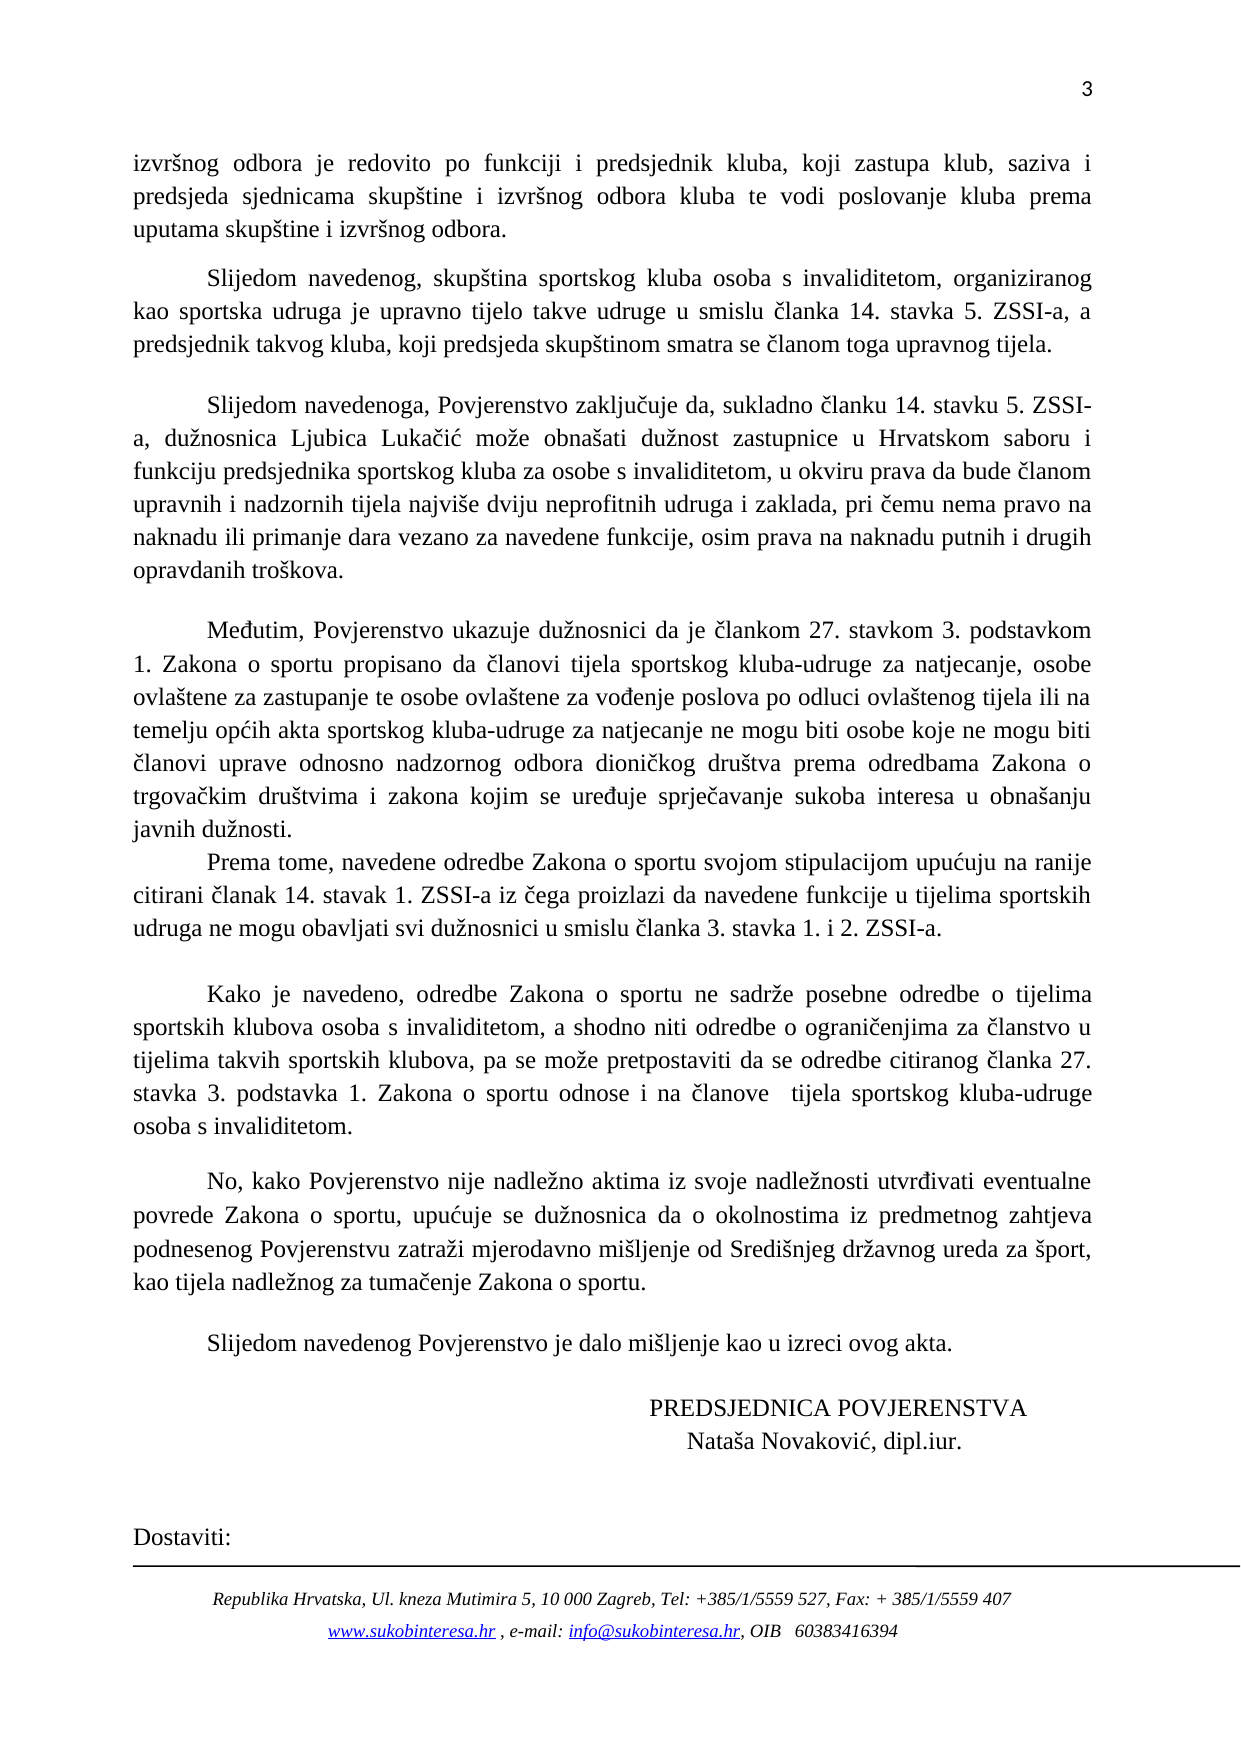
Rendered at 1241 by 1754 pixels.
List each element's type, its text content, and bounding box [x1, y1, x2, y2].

text PREDSJEDNICA POVJERENSTVA [133, 1393, 1093, 1422]
text Međutim, Povjerenstvo ukazuje dužnosnici da je člankom 27. stavkom 3. podstavkom 1. Zakona o sportu propisano da članovi tijela sportskog kluba-udruge za natjecanje, osobe ovlaštene za zastupanje te osobe ovlaštene za vođenje poslova po odluci ovlaštenog tijela ili na temelju općih akta sportskog kluba-udruge za natjecanje ne mogu biti osobe koje ne mogu biti članovi uprave odnosno nadzornog odbora dioničkog društva prema odredbama Zakona o trgovačkim društvima i zakona kojim se uređuje sprječavanje sukoba interesa u obnašanju javnih dužnosti. [133, 616, 1092, 842]
text Slijedom navedenoga, Povjerenstvo zaključuje da, sukladno članku 14. stavku 5. ZSSI-a, dužnosnica Ljubica Lukačić može obnašati dužnost zastupnice u Hrvatskom saboru i funkciju predsjednika sportskog kluba za osobe s invaliditetom, u okviru prava da bude članom upravnih i nadzornih tijela najviše dviju neprofitnih udruga i zaklada, pri čemu nema pravo na naknadu ili primanje dara vezano za navedene funkcije, osim prava na naknadu putnih i drugih opravdanih troškova. [133, 390, 1092, 584]
text Prema tome, navedene odredbe Zakona o sportu svojom stipulacijom upućuju na ranije citirani članak 14. stavak 1. ZSSI-a iz čega proizlazi da navedene funkcije u tijelima sportskih udruga ne mogu obavljati svi dužnosnici u smislu članka 3. stavka 1. i 2. ZSSI-a. [133, 847, 1092, 942]
text Kako je navedeno, odredbe Zakona o sportu ne sadrže posebne odredbe o tijelima sportskih klubova osoba s invaliditetom, a shodno niti odredbe o ograničenjima za članstvo u tijelima takvih sportskih klubova, pa se može pretpostaviti da se odredbe citiranog članka 27. stavka 3. podstavka 1. Zakona o sportu odnose i na članove tijela sportskog kluba-udruge osoba s invaliditetom. [133, 979, 1092, 1140]
text Dostaviti: [133, 1522, 1093, 1551]
text Nataša Novaković, dipl.iur. [133, 1426, 1093, 1455]
text No, kako Povjerenstvo nije nadležno aktima iz svoje nadležnosti utvrđivati eventualne povrede Zakona o sportu, upućuje se dužnosnica da o okolnostima iz predmetnog zahtjeva podnesenog Povjerenstvu zatraži mjerodavno mišljenje od Središnjeg državnog ureda za šport, kao tijela nadležnog za tumačenje Zakona o sportu. [133, 1166, 1092, 1296]
text Slijedom navedenog, skupština sportskog kluba osoba s invaliditetom, organiziranog kao sportska udruga je upravno tijelo takve udruge u smislu članka 14. stavka 5. ZSSI-a, a predsjednik takvog kluba, koji predsjeda skupštinom smatra se članom toga upravnog tijela. [133, 263, 1092, 358]
text Slijedom navedenog Povjerenstvo je dalo mišljenje kao u izreci ovog akta. [133, 1328, 1092, 1356]
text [133, 148, 1092, 242]
